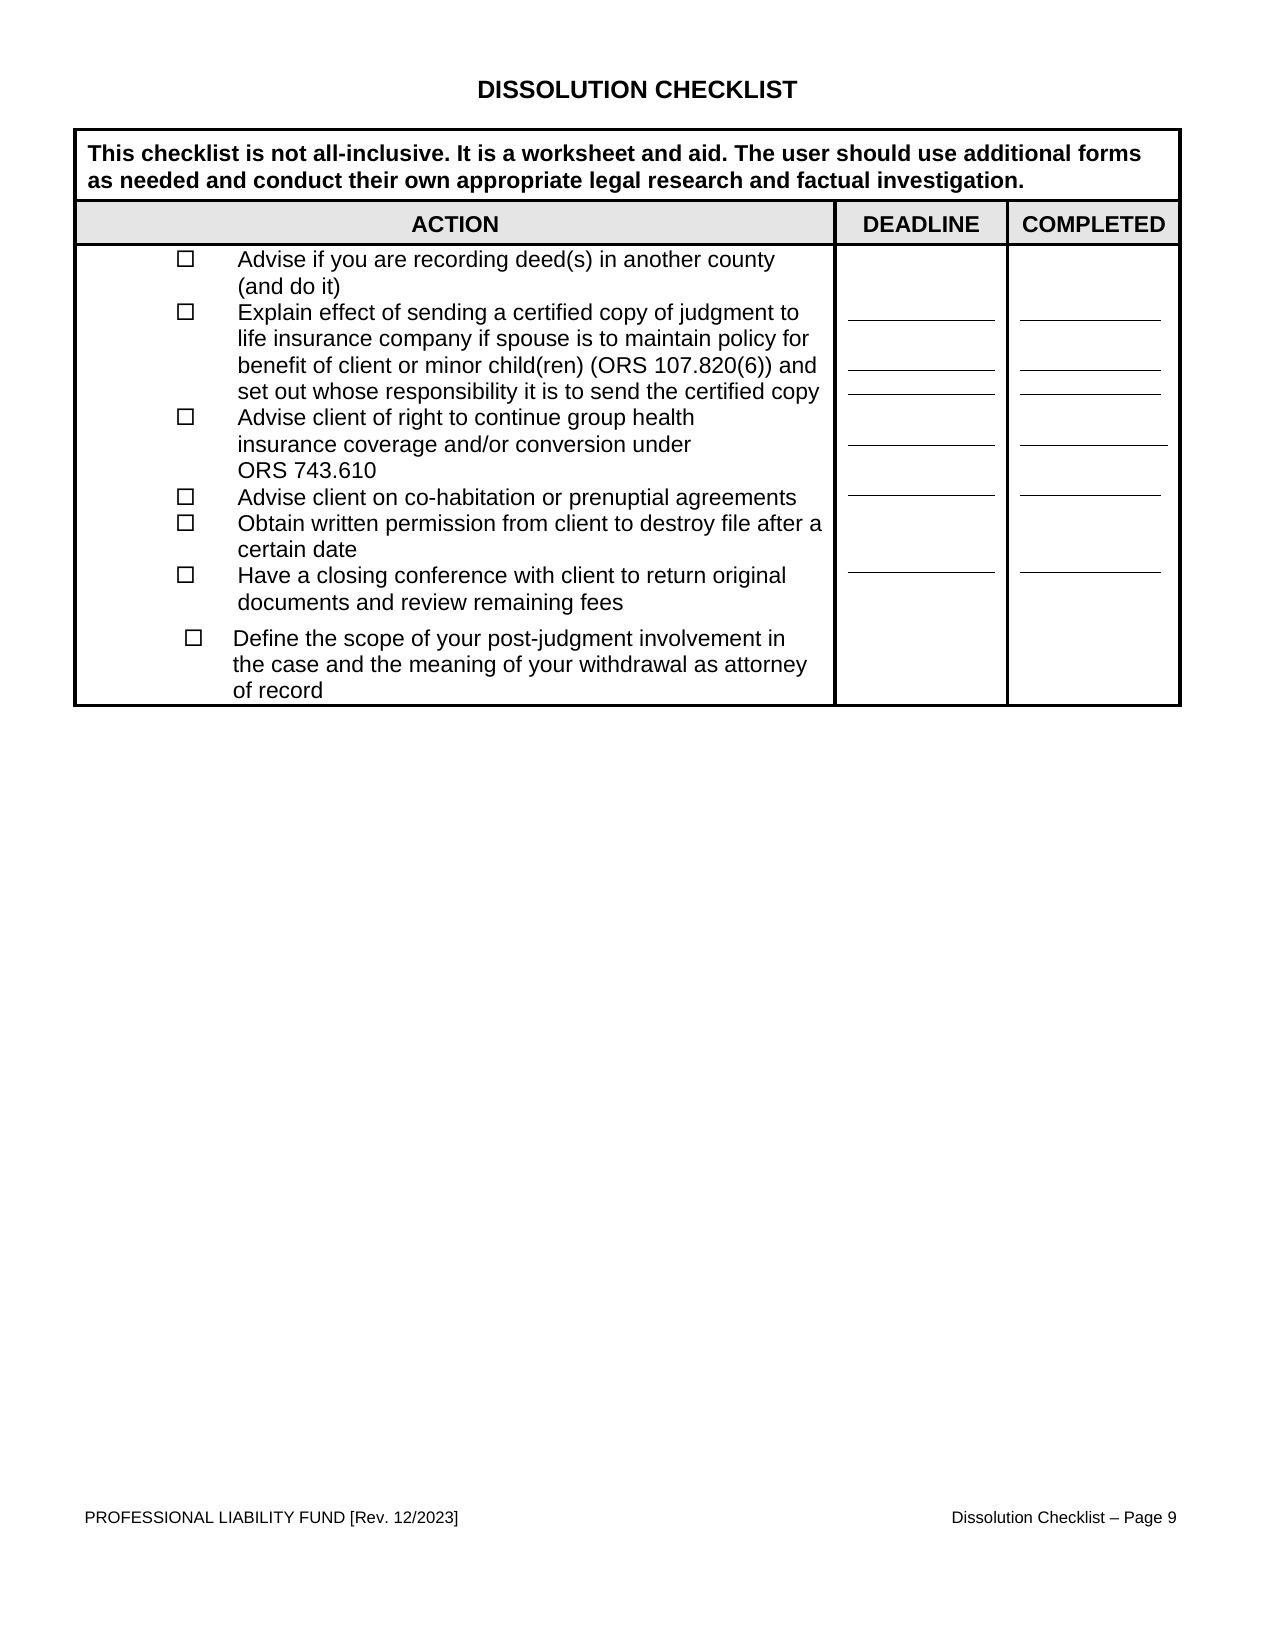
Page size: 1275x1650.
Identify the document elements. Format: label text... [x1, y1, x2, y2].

table_header This checklist is not all-inclusive. It is a worksheet and aid. The user should use additional forms as needed and conduct their own appropriate legal research and factual investigation. [77, 131, 1178, 199]
table_cell [1009, 246, 1178, 704]
table_cell COMPLETED [1009, 202, 1178, 243]
table_cell ACTION [77, 202, 833, 243]
table_cell DEADLINE [837, 202, 1006, 243]
table_cell [837, 246, 1006, 704]
